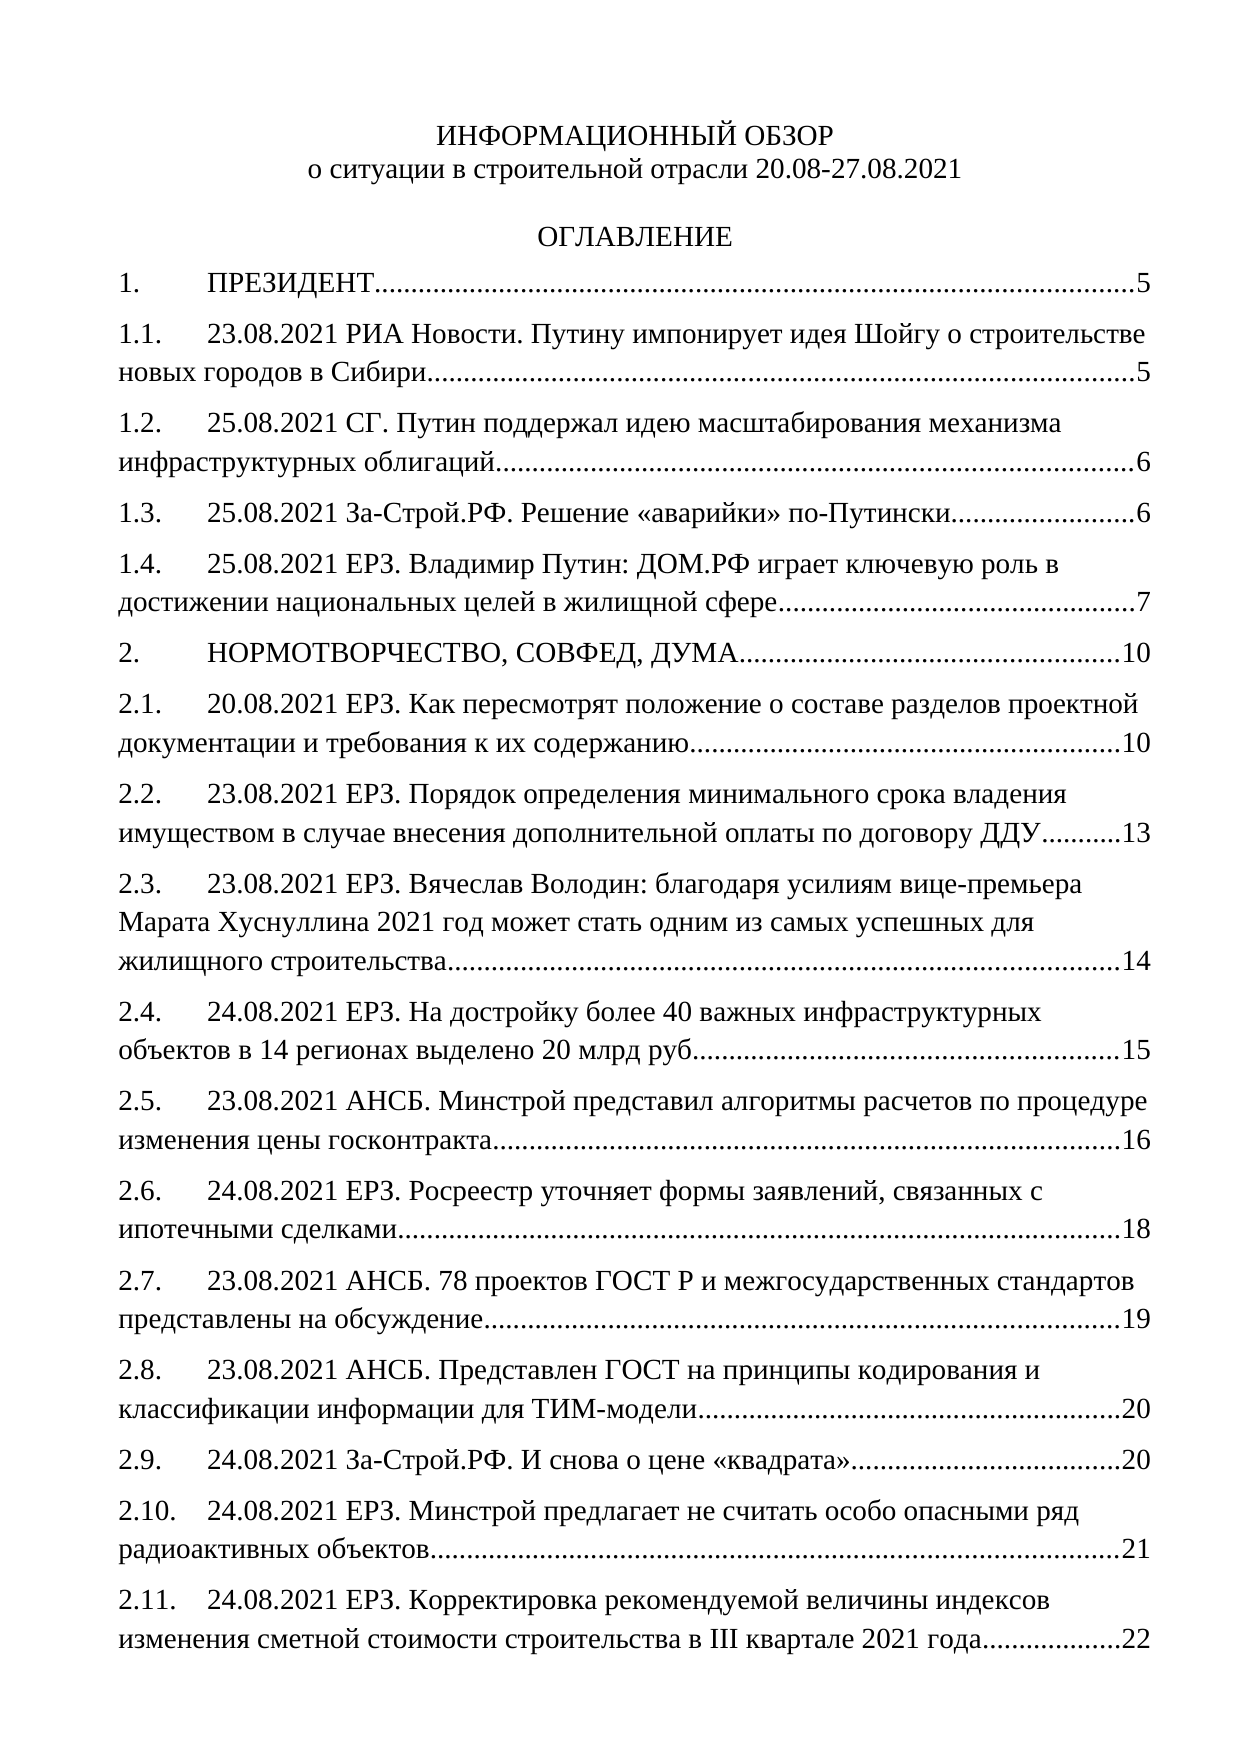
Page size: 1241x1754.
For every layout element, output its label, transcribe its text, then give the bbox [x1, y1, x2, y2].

text о ситуации в строительной отрасли 20.08-27.08.2021 [118, 152, 1152, 185]
text ИНФОРМАЦИОННЫЙ ОБЗОР [118, 118, 1152, 152]
